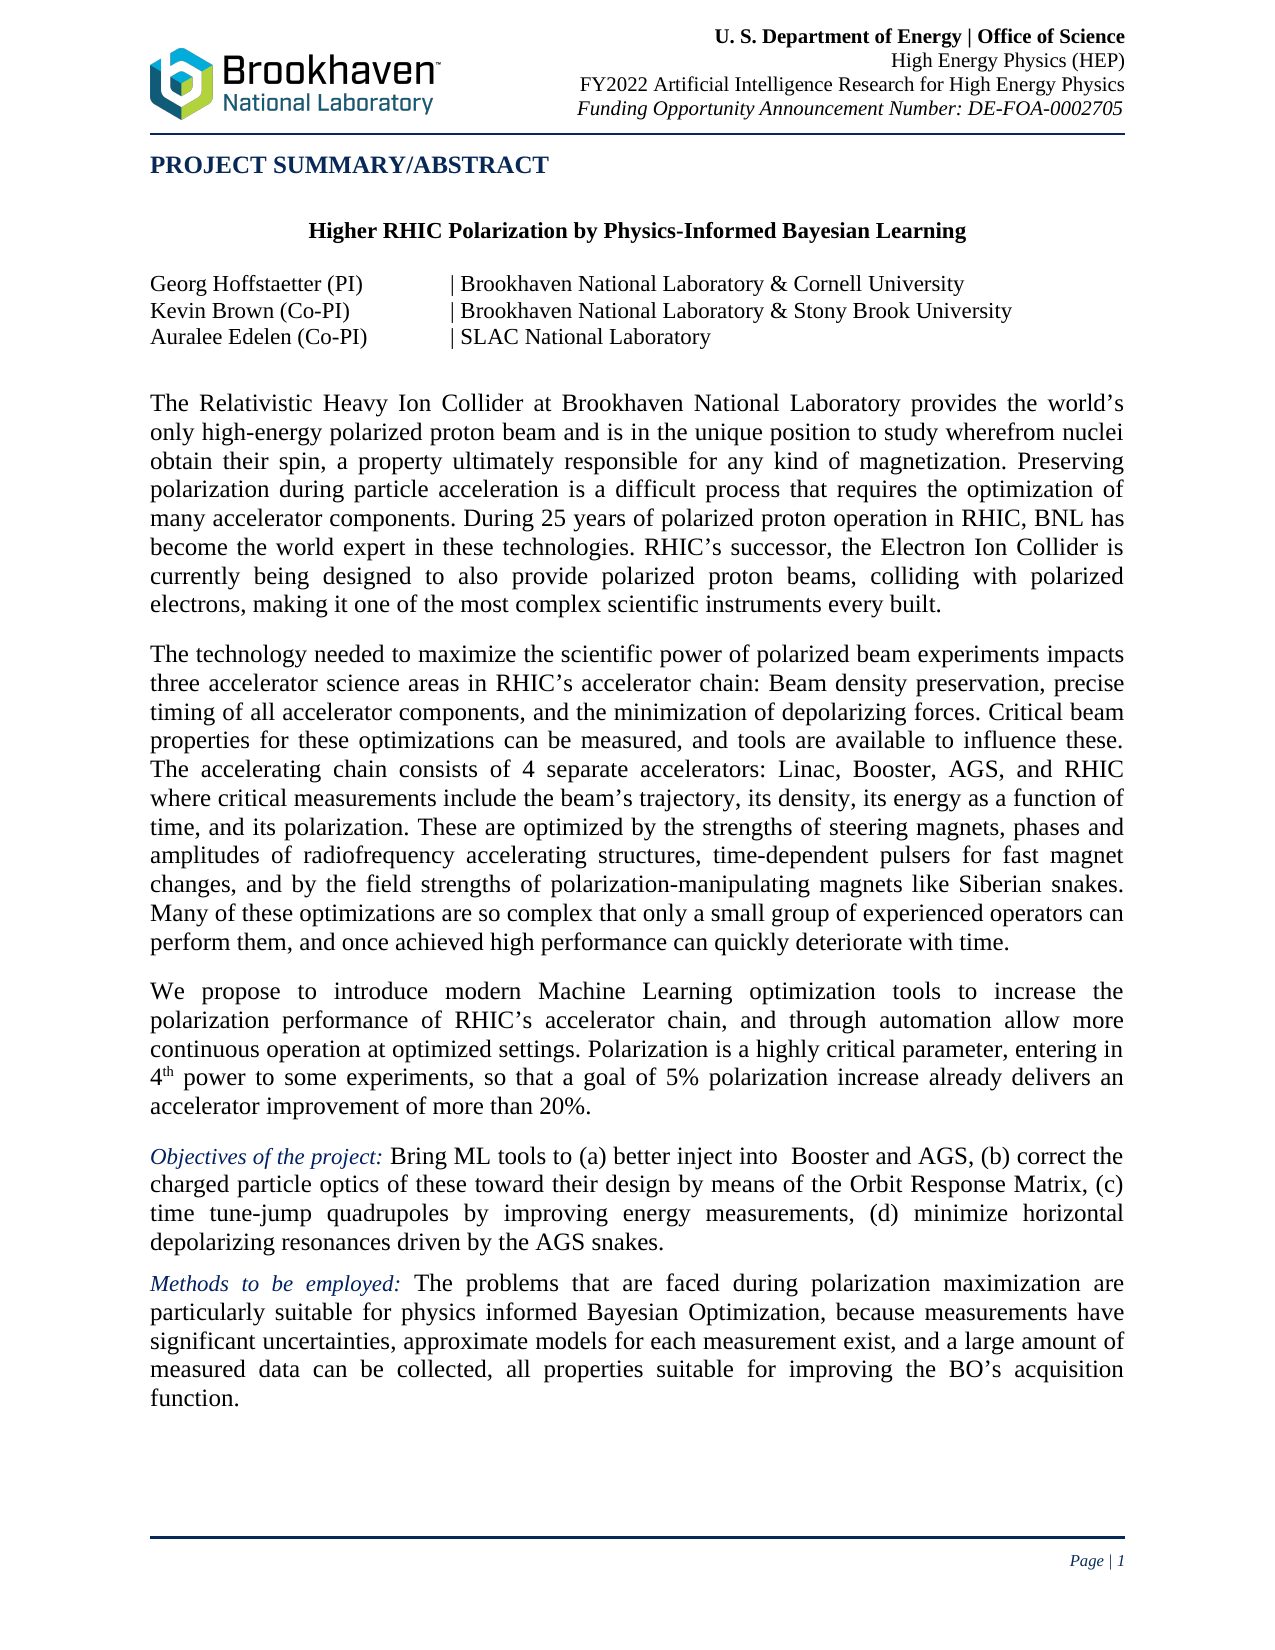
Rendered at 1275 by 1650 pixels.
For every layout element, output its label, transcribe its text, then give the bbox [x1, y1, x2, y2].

text We propose to introduce modern Machine Learning optimization tools to increase the polarization performance of RHIC’s accelerator chain, and through automation allow more continuous operation at optimized settings. Polarization is a highly critical parameter, entering in 4th power to some experiments, so that a goal of 5% polarization increase already delivers an accelerator improvement of more than 20%. [150, 976, 1125, 1120]
text Methods to be employed: The problems that are faced during polarization maximization are particularly suitable for physics informed Bayesian Optimization, because measurements have significant uncertainties, approximate models for each measurement exist, and a large amount of measured data can be collected, all properties suitable for improving the BO’s acquisition function. [150, 1268, 1125, 1412]
text Higher RHIC Polarization by Physics-Informed Bayesian Learning [150, 218, 1125, 244]
text The technology needed to maximize the scientific power of polarized beam experiments impacts three accelerator science areas in RHIC’s accelerator chain: Beam density preservation, precise timing of all accelerator components, and the minimization of depolarizing forces. Critical beam properties for these optimizations can be measured, and tools are available to influence these. The accelerating chain consists of 4 separate accelerators: Linac, Booster, AGS, and RHIC where critical measurements include the beam’s trajectory, its density, its energy as a function of time, and its polarization. These are optimized by the strengths of steering magnets, phases and amplitudes of radiofrequency accelerating structures, time-dependent pulsers for fast magnet changes, and by the field strengths of polarization-manipulating magnets like Siberian snakes. Many of these optimizations are so complex that only a small group of experienced operators can perform them, and once achieved high performance can quickly deteriorate with time. [150, 639, 1125, 955]
text The Relativistic Heavy Ion Collider at Brookhaven National Laboratory provides the world’s only high-energy polarized proton beam and is in the unique position to study wherefrom nuclei obtain their spin, a property ultimately responsible for any kind of magnetization. Preserving polarization during particle acceleration is a difficult process that requires the optimization of many accelerator components. During 25 years of polarized proton operation in RHIC, BNL has become the world expert in these technologies. RHIC’s successor, the Electron Ion Collider is currently being designed to also provide polarized proton beams, colliding with polarized electrons, making it one of the most complex scientific instruments every built. [150, 388, 1125, 618]
text Auralee Edelen (Co-PI) | SLAC National Laboratory [150, 323, 1125, 349]
text Georg Hoffstaetter (PI) | Brookhaven National Laboratory & Cornell University [150, 270, 1125, 297]
text Kevin Brown (Co-PI) | Brookhaven National Laboratory & Stony Brook University [150, 297, 1125, 323]
text Objectives of the project: Bring ML tools to (a) better inject into Booster and AGS, (b) correct the charged particle optics of these toward their design by means of the Orbit Response Matrix, (c) time tune-jump quadrupoles by improving energy measurements, (d) minimize horizontal depolarizing resonances driven by the AGS snakes. [150, 1141, 1125, 1256]
subtitle PROJECT SUMMARY/ABSTRACT [150, 150, 1125, 179]
picture [150, 48, 441, 120]
